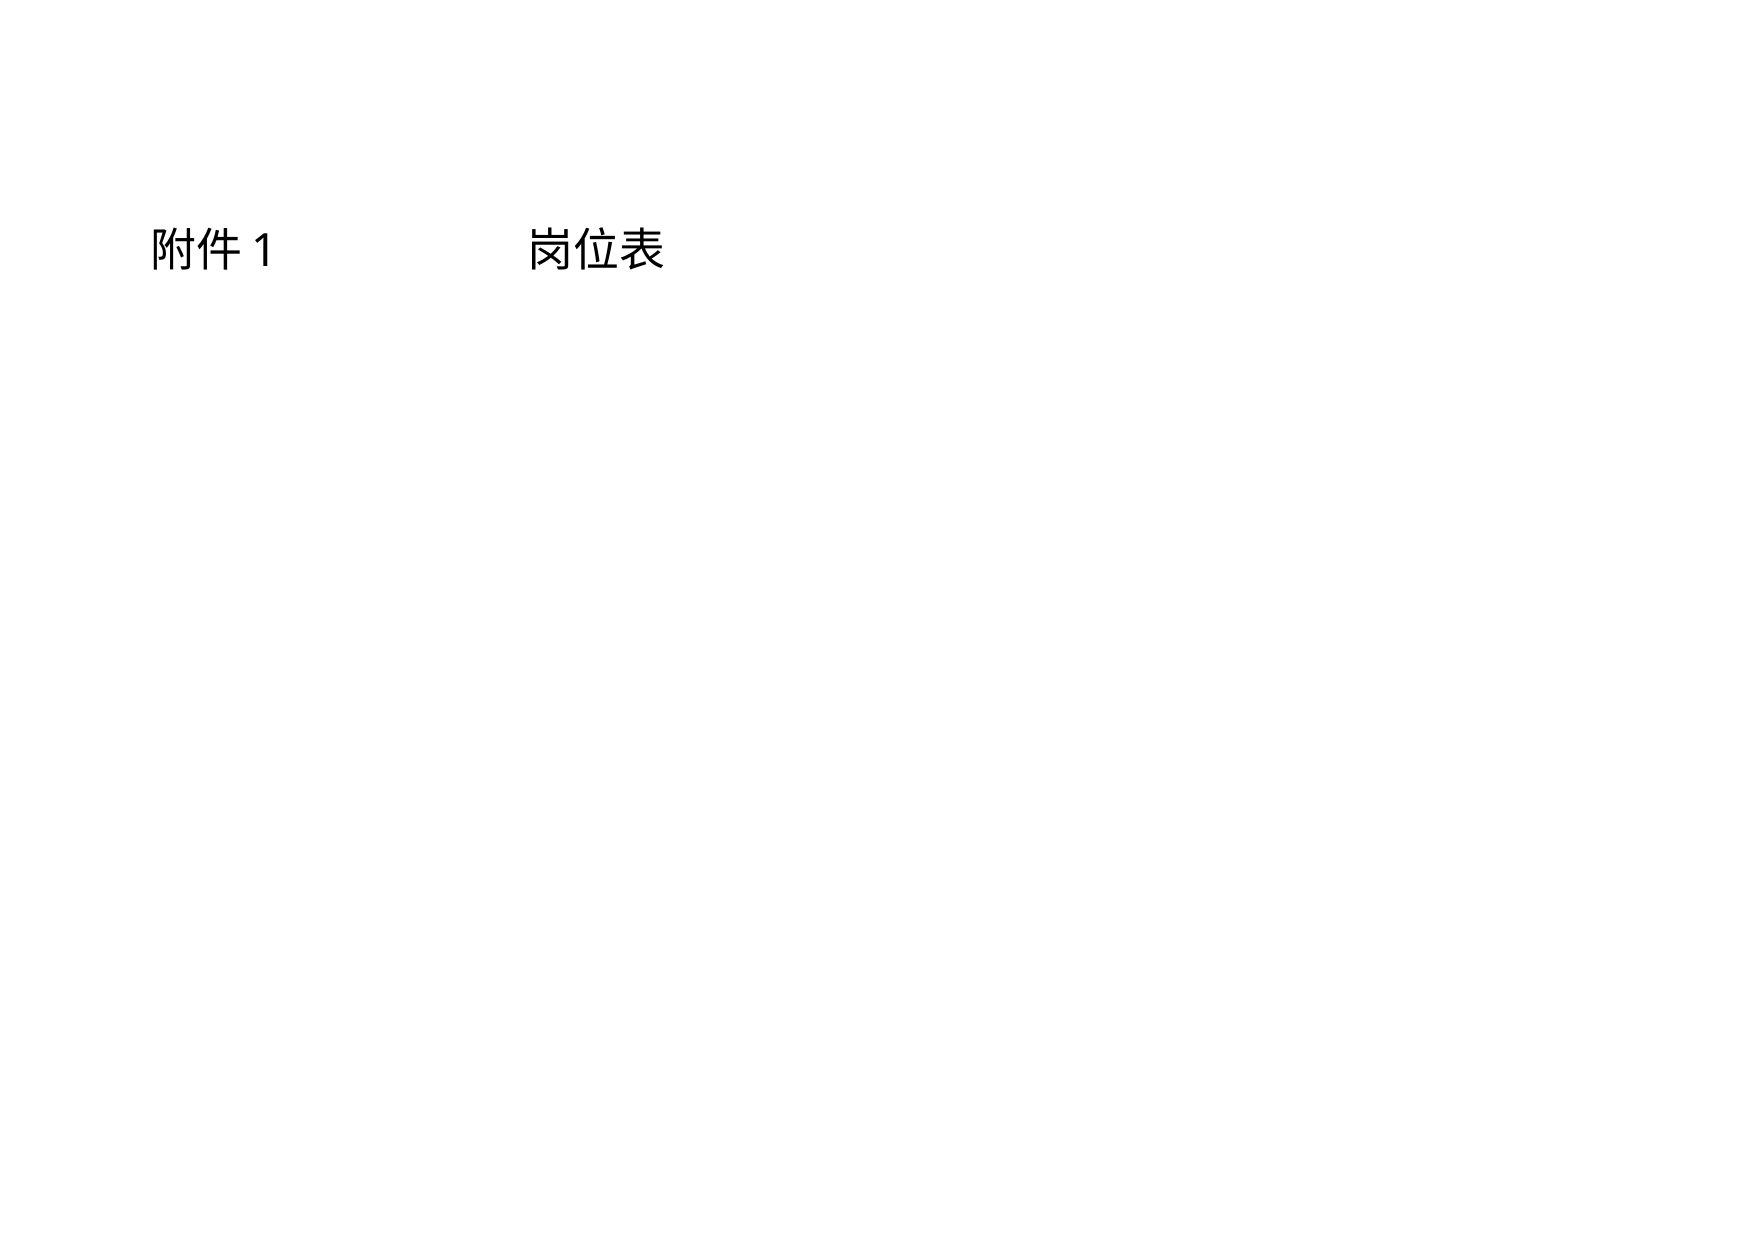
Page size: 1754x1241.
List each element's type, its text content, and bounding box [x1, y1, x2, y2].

text 附件1 岗位表 [150, 198, 1604, 295]
